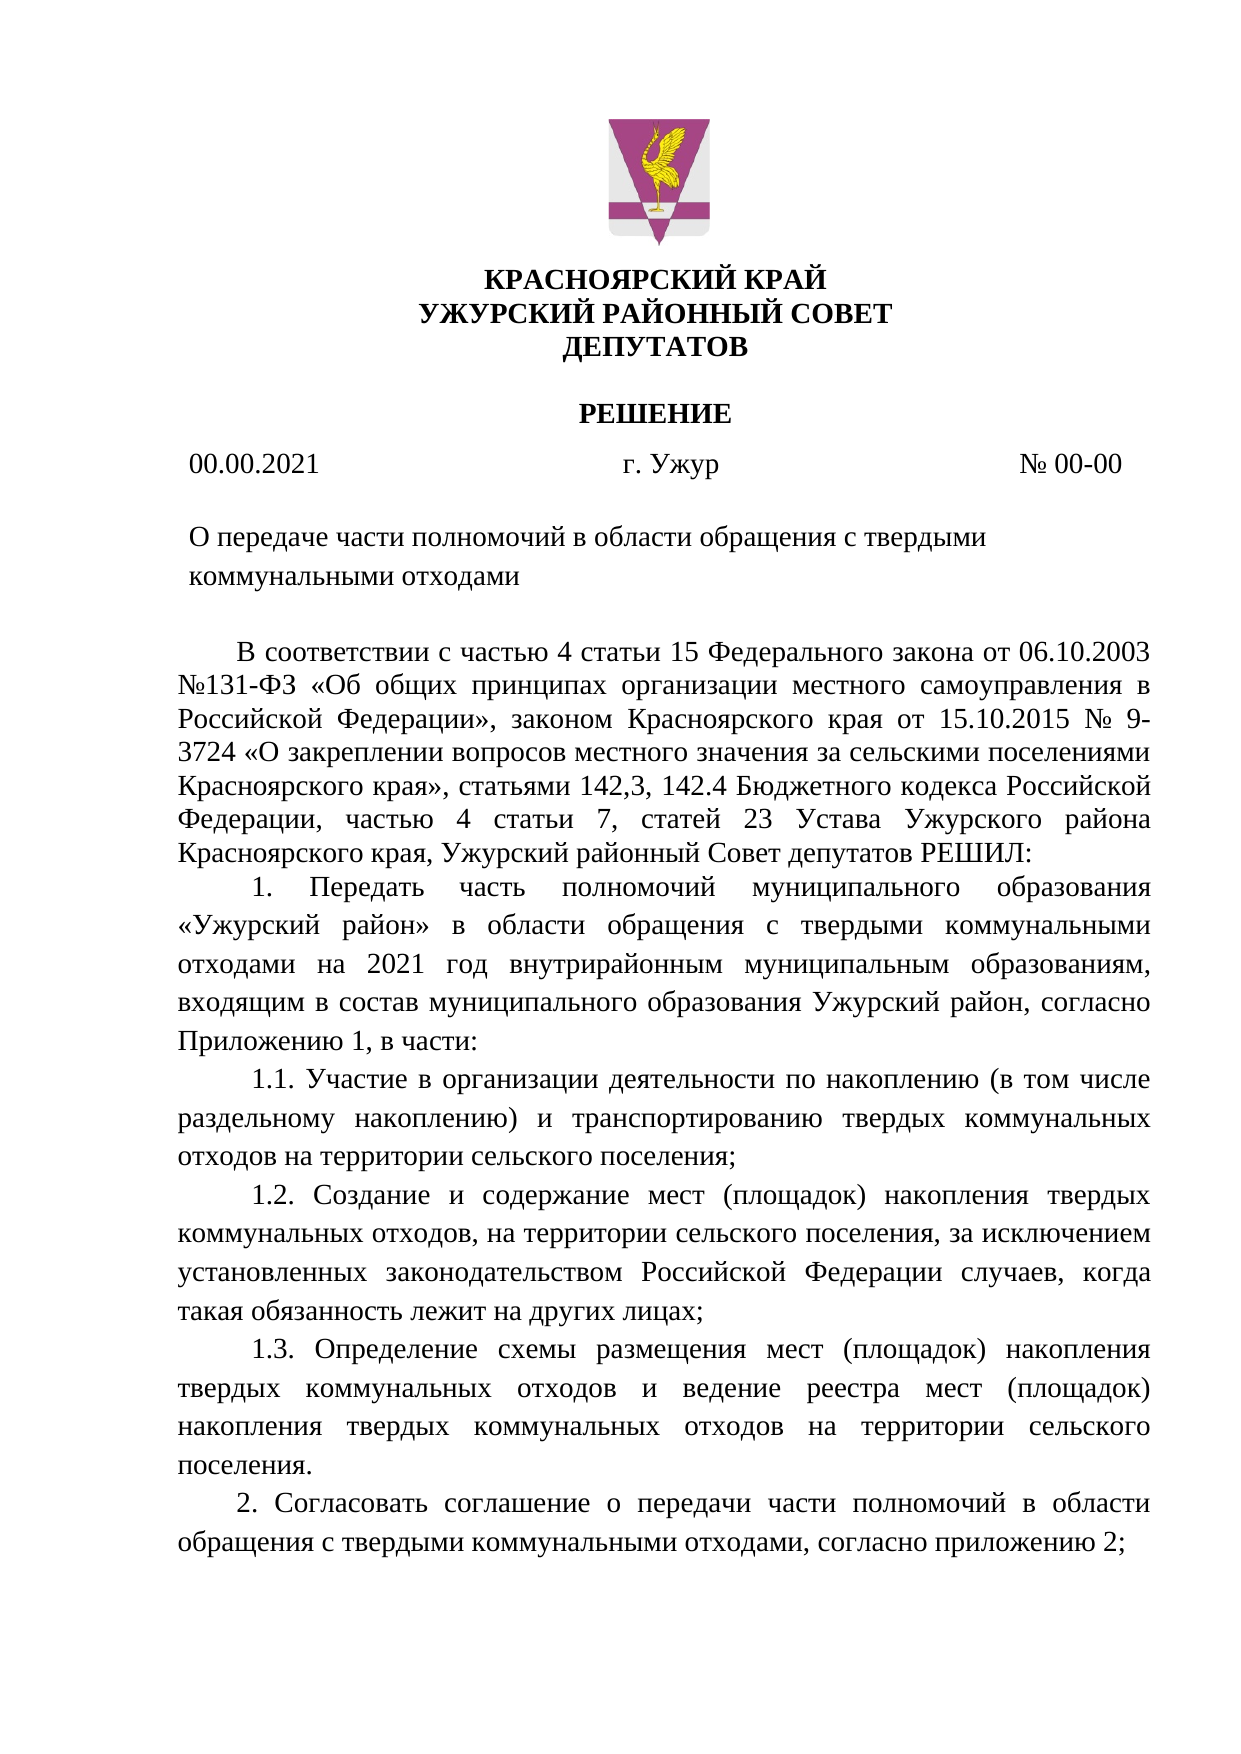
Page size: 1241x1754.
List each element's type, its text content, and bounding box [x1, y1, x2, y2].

table_cell 00.00.2021 [177, 446, 506, 484]
text 1.3. Определение схемы размещения мест (площадок) накопления твердых коммунальных отходов и ведение реестра мест (площадок) накопления твердых коммунальных отходов на территории сельского поселения. [177, 1331, 1152, 1480]
table_cell г. Ужур [506, 446, 836, 484]
text 1. Передать часть полномочий муниципального образования «Ужурский район» в области обращения с твердыми коммунальными отходами на 2021 год внутрирайонным муниципальным образованиям, входящим в состав муниципального образования Ужурский район, согласно Приложению 1, в части: [177, 869, 1152, 1056]
text 2. Согласовать соглашение о передачи части полномочий в области обращения с твердыми коммунальными отходами, согласно приложению 2; [177, 1485, 1152, 1557]
table_header КРАСНОЯРСКИЙ КРАЙ УЖУРСКИЙ РАЙОННЫЙ СОВЕТ ДЕПУТАТОВ РЕШЕНИЕ [177, 195, 1133, 446]
picture [608, 119, 710, 246]
text 1.1. Участие в организации деятельности по накоплению (в том числе раздельному накоплению) и транспортированию твердых коммунальных отходов на территории сельского поселения; [177, 1061, 1152, 1172]
table_cell О передаче части полномочий в области обращения с твердыми коммунальными отходами [177, 484, 1133, 595]
text 1.2. Создание и содержание мест (площадок) накопления твердых коммунальных отходов, на территории сельского поселения, за исключением установленных законодательством Российской Федерации случаев, когда такая обязанность лежит на других лицах; [177, 1177, 1152, 1326]
table_cell № 00-00 [836, 446, 1133, 484]
text В соответствии с частью 4 статьи 15 Федерального закона от 06.10.2003 №131-ФЗ «Об общих принципах организации местного самоуправления в Российской Федерации», законом Красноярского края от 15.10.2015 № 9-3724 «О закреплении вопросов местного значения за сельскими поселениями Красноярского края», статьями 142,3, 142.4 Бюджетного кодекса Российской Федерации, частью 4 статьи 7, статей 23 Устава Ужурского района Красноярского края, Ужурский районный Совет депутатов РЕШИЛ: [177, 634, 1152, 869]
